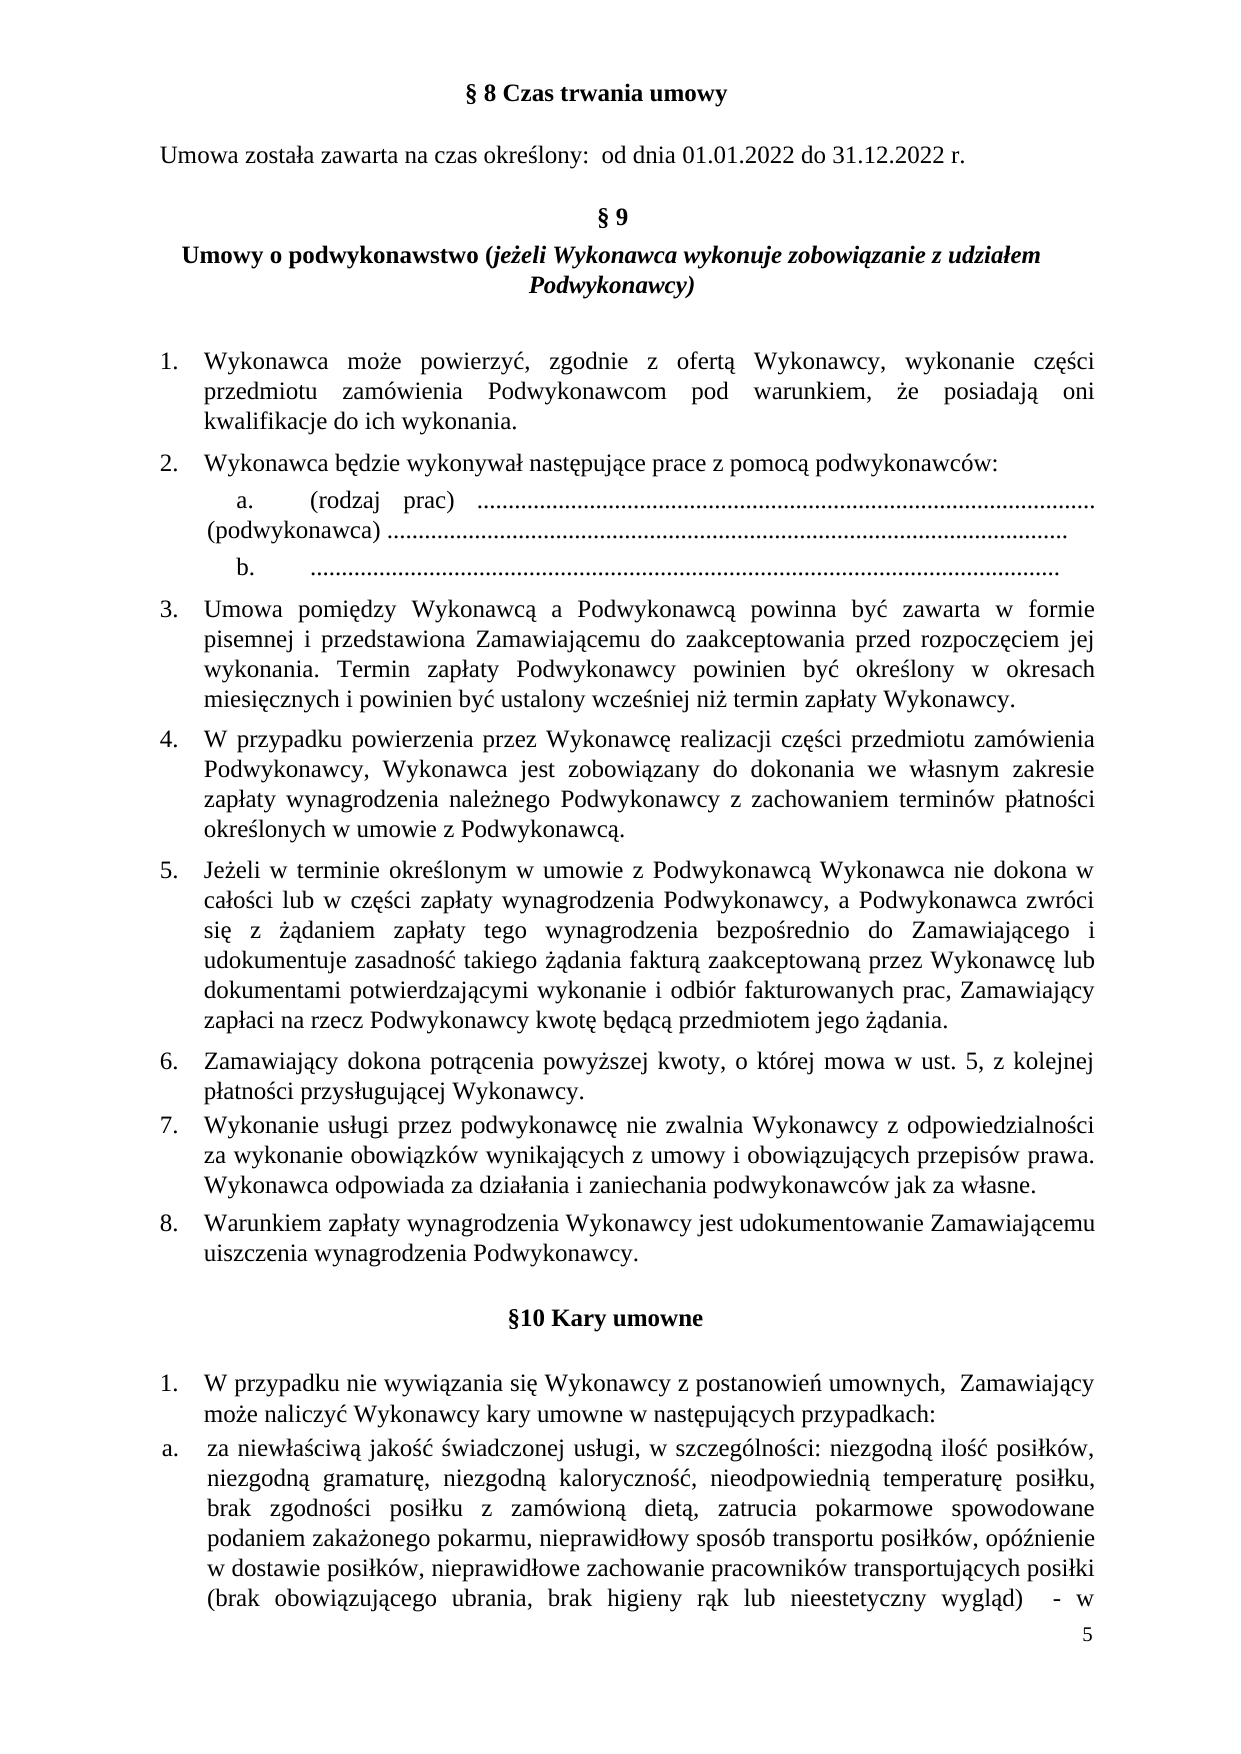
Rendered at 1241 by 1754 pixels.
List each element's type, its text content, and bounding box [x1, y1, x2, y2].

list Wykonawca będzie wykonywał następujące prace z pomocą podwykonawców: [159, 448, 1096, 476]
list Warunkiem zapłaty wynagrodzenia Wykonawcy jest udokumentowanie Zamawiającemu uiszczenia wynagrodzenia Podwykonawcy. [159, 1208, 1096, 1267]
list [162, 1433, 1096, 1612]
text Umowa została zawarta na czas określony: od dnia 01.01.2022 do 31.12.2022 r. [159, 140, 1096, 169]
list ........................................................................................................................ [207, 552, 1096, 581]
text Umowy o podwykonawstwo (jeżeli Wykonawca wykonuje zobowiązanie z udziałem Podwykonawcy) [120, 240, 1105, 299]
list Wykonanie usługi przez podwykonawcę nie zwalnia Wykonawcy z odpowiedzialności za wykonanie obowiązków wynikających z umowy i obowiązujących przepisów prawa. Wykonawca odpowiada za działania i zaniechania podwykonawców jak za własne. [159, 1110, 1096, 1199]
list Jeżeli w terminie określonym w umowie z Podwykonawcą Wykonawca nie dokona w całości lub w części zapłaty wynagrodzenia Podwykonawcy, a Podwykonawca zwróci się z żądaniem zapłaty tego wynagrodzenia bezpośrednio do Zamawiającego i udokumentuje zasadność takiego żądania fakturą zaakceptowaną przez Wykonawcę lub dokumentami potwierdzającymi wykonanie i odbiór fakturowanych prac, Zamawiający zapłaci na rzecz Podwykonawcy kwotę będącą przedmiotem jego żądania. [159, 855, 1096, 1034]
text §10 Kary umowne [120, 1303, 1090, 1332]
list Wykonawca może powierzyć, zgodnie z ofertą Wykonawcy, wykonanie części przedmiotu zamówienia Podwykonawcom pod warunkiem, że posiadają oni kwalifikacje do ich wykonania. [159, 346, 1096, 435]
list W przypadku nie wywiązania się Wykonawcy z postanowień umownych, Zamawiający może naliczyć Wykonawcy kary umowne w następujących przypadkach: [159, 1368, 1096, 1427]
text § 9 [120, 202, 1105, 231]
list (rodzaj prac) ................................................................................................... (podwykonawca) ............................................................................................................. [207, 485, 1096, 544]
text § 8 Czas trwania umowy [127, 78, 1111, 107]
list Zamawiający dokona potrącenia powyższej kwoty, o której mowa w ust. 5, z kolejnej płatności przysługującej Wykonawcy. [159, 1046, 1096, 1105]
list W przypadku powierzenia przez Wykonawcę realizacji części przedmiotu zamówienia Podwykonawcy, Wykonawca jest zobowiązany do dokonania we własnym zakresie zapłaty wynagrodzenia należnego Podwykonawcy z zachowaniem terminów płatności określonych w umowie z Podwykonawcą. [159, 724, 1096, 843]
list Umowa pomiędzy Wykonawcą a Podwykonawcą powinna być zawarta w formie pisemnej i przedstawiona Zamawiającemu do zaakceptowania przed rozpoczęciem jej wykonania. Termin zapłaty Podwykonawcy powinien być określony w okresach miesięcznych i powinien być ustalony wcześniej niż termin zapłaty Wykonawcy. [159, 594, 1096, 713]
